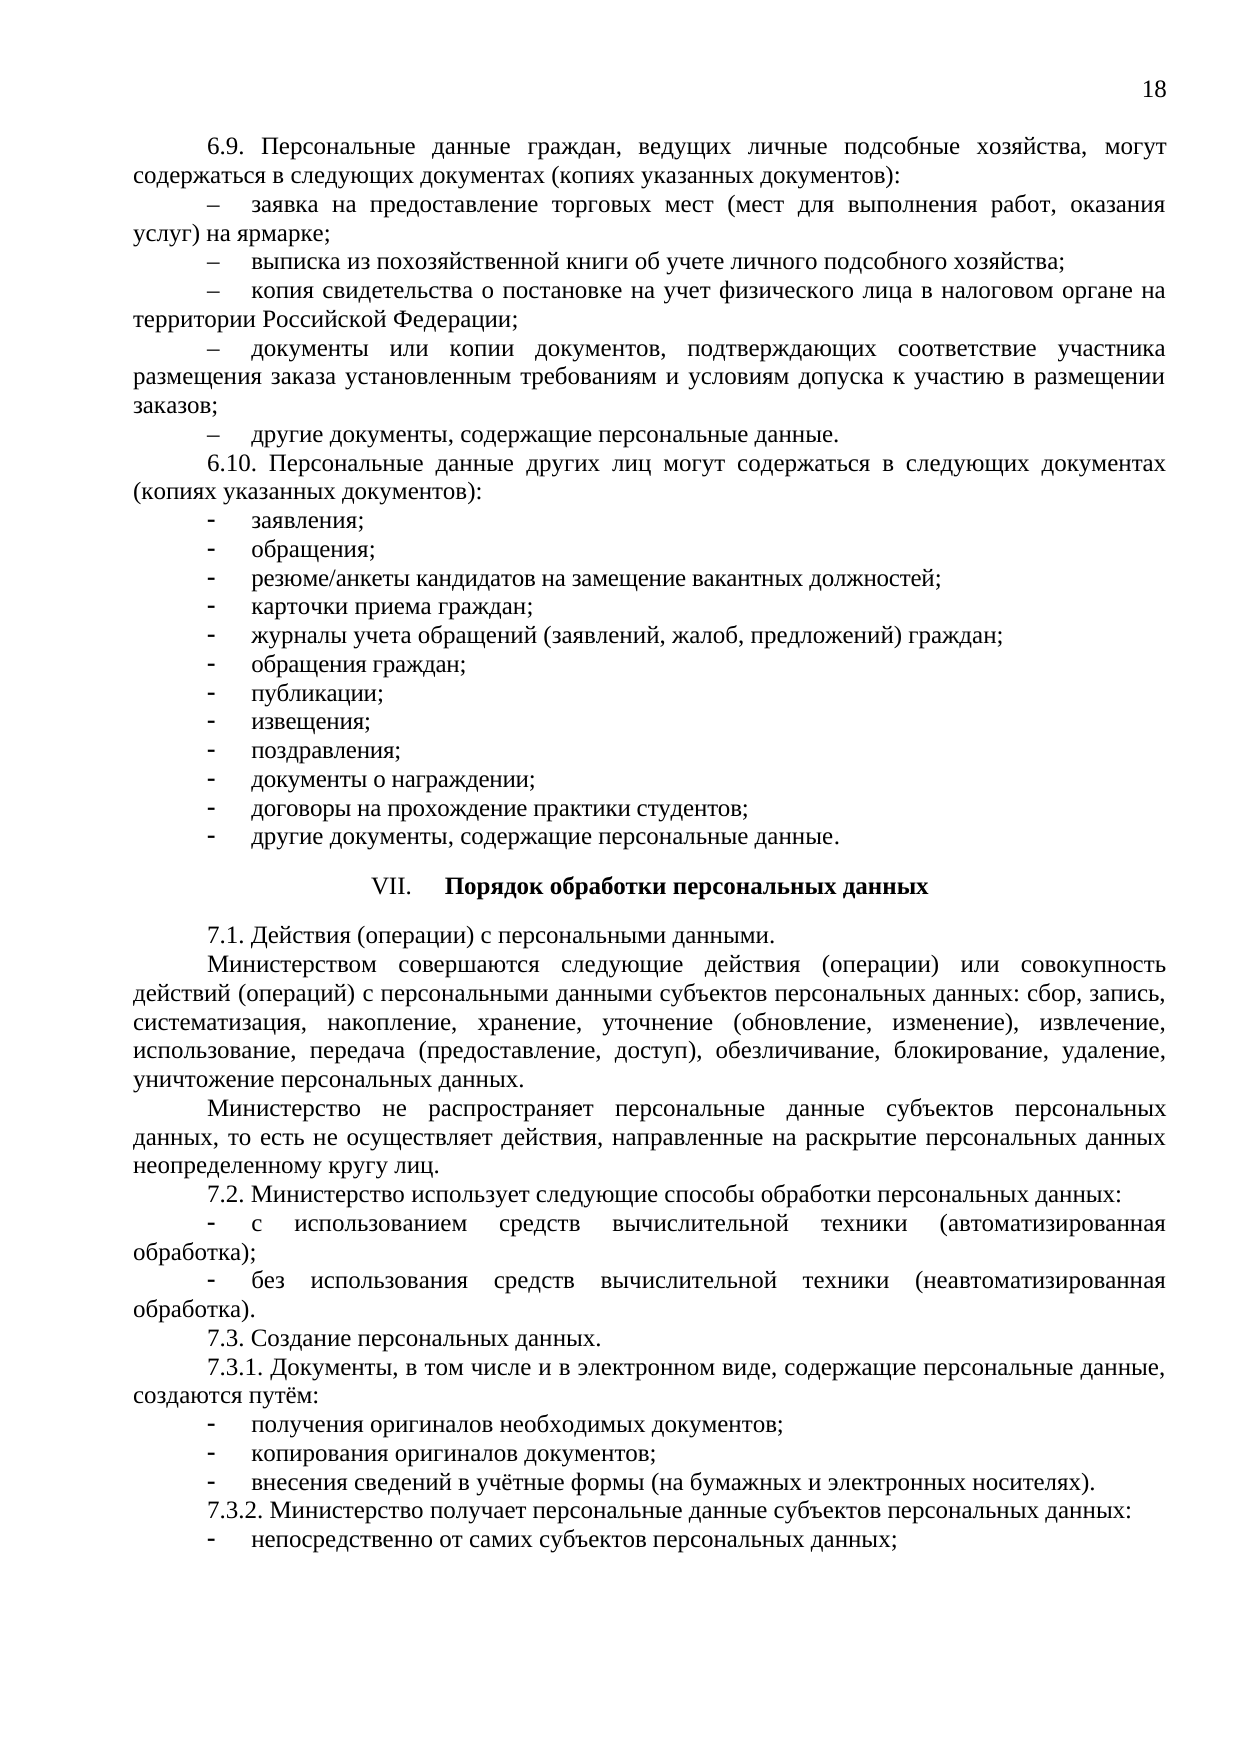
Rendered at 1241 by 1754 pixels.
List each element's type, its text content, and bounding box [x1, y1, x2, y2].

text 7.3. Создание персональных данных. [133, 1323, 1167, 1352]
text выписка из похозяйственной книги об учете личного подсобного хозяйства; [133, 246, 1167, 275]
text 7.2. Министерство использует следующие способы обработки персональных данных: [133, 1179, 1167, 1208]
list 6.9. Персональные данные граждан, ведущих личные подсобные хозяйства, могут содержаться в следующих документах (копиях указанных документов): [133, 131, 1167, 189]
list документы о награждении; [133, 764, 1167, 793]
list журналы учета обращений (заявлений, жалоб, предложений) граждан; [133, 620, 1167, 649]
text Министерство не распространяет персональные данные субъектов персональных данных, то есть не осуществляет действия, направленные на раскрытие персональных данных неопределенному кругу лиц. [133, 1093, 1167, 1179]
list договоры на прохождение практики студентов; [133, 793, 1167, 821]
text заявка на предоставление торговых мест (мест для выполнения работ, оказания услуг) на ярмарке; [133, 189, 1167, 246]
text 7.3.1. Документы, в том числе и в электронном виде, содержащие персональные данные, создаются путём: [133, 1352, 1167, 1409]
list с использованием средств вычислительной техники (автоматизированная обработка); [133, 1208, 1167, 1266]
list непосредственно от самих субъектов персональных данных; [133, 1524, 1167, 1553]
text документы или копии документов, подтверждающих соответствие участника размещения заказа установленным требованиям и условиям допуска к участию в размещении заказов; [133, 333, 1167, 419]
list другие документы, содержащие персональные данные. [133, 821, 1167, 850]
list копирования оригиналов документов; [133, 1438, 1167, 1467]
list внесения сведений в учётные формы (на бумажных и электронных носителях). [133, 1467, 1167, 1496]
text копия свидетельства о постановке на учет физического лица в налоговом органе на территории Российской Федерации; [133, 275, 1167, 333]
text 7.3.2. Министерство получает персональные данные субъектов персональных данных: [133, 1496, 1167, 1524]
list карточки приема граждан; [133, 591, 1167, 620]
list без использования средств вычислительной техники (неавтоматизированная обработка). [133, 1266, 1167, 1323]
list получения оригиналов необходимых документов; [133, 1409, 1167, 1438]
list резюме/анкеты кандидатов на замещение вакантных должностей; [133, 563, 1167, 591]
subtitle Порядок обработки персональных данных [133, 871, 1167, 900]
text 7.1. Действия (операции) с персональными данными. [133, 921, 1167, 949]
list обращения граждан; [133, 649, 1167, 678]
text другие документы, содержащие персональные данные. [133, 419, 1167, 448]
list 6.10. Персональные данные других лиц могут содержаться в следующих документах (копиях указанных документов): [133, 448, 1167, 505]
list обращения; [133, 534, 1167, 563]
text Министерством совершаются следующие действия (операции) или совокупность действий (операций) с персональными данными субъектов персональных данных: сбор, запись, систематизация, накопление, хранение, уточнение (обновление, изменение), извлечение, использование, передача (предоставление, доступ), обезличивание, блокирование, удаление, уничтожение персональных данных. [133, 949, 1167, 1093]
list публикации; [133, 678, 1167, 706]
list заявления; [133, 505, 1167, 534]
list поздравления; [133, 735, 1167, 764]
list извещения; [133, 706, 1167, 735]
